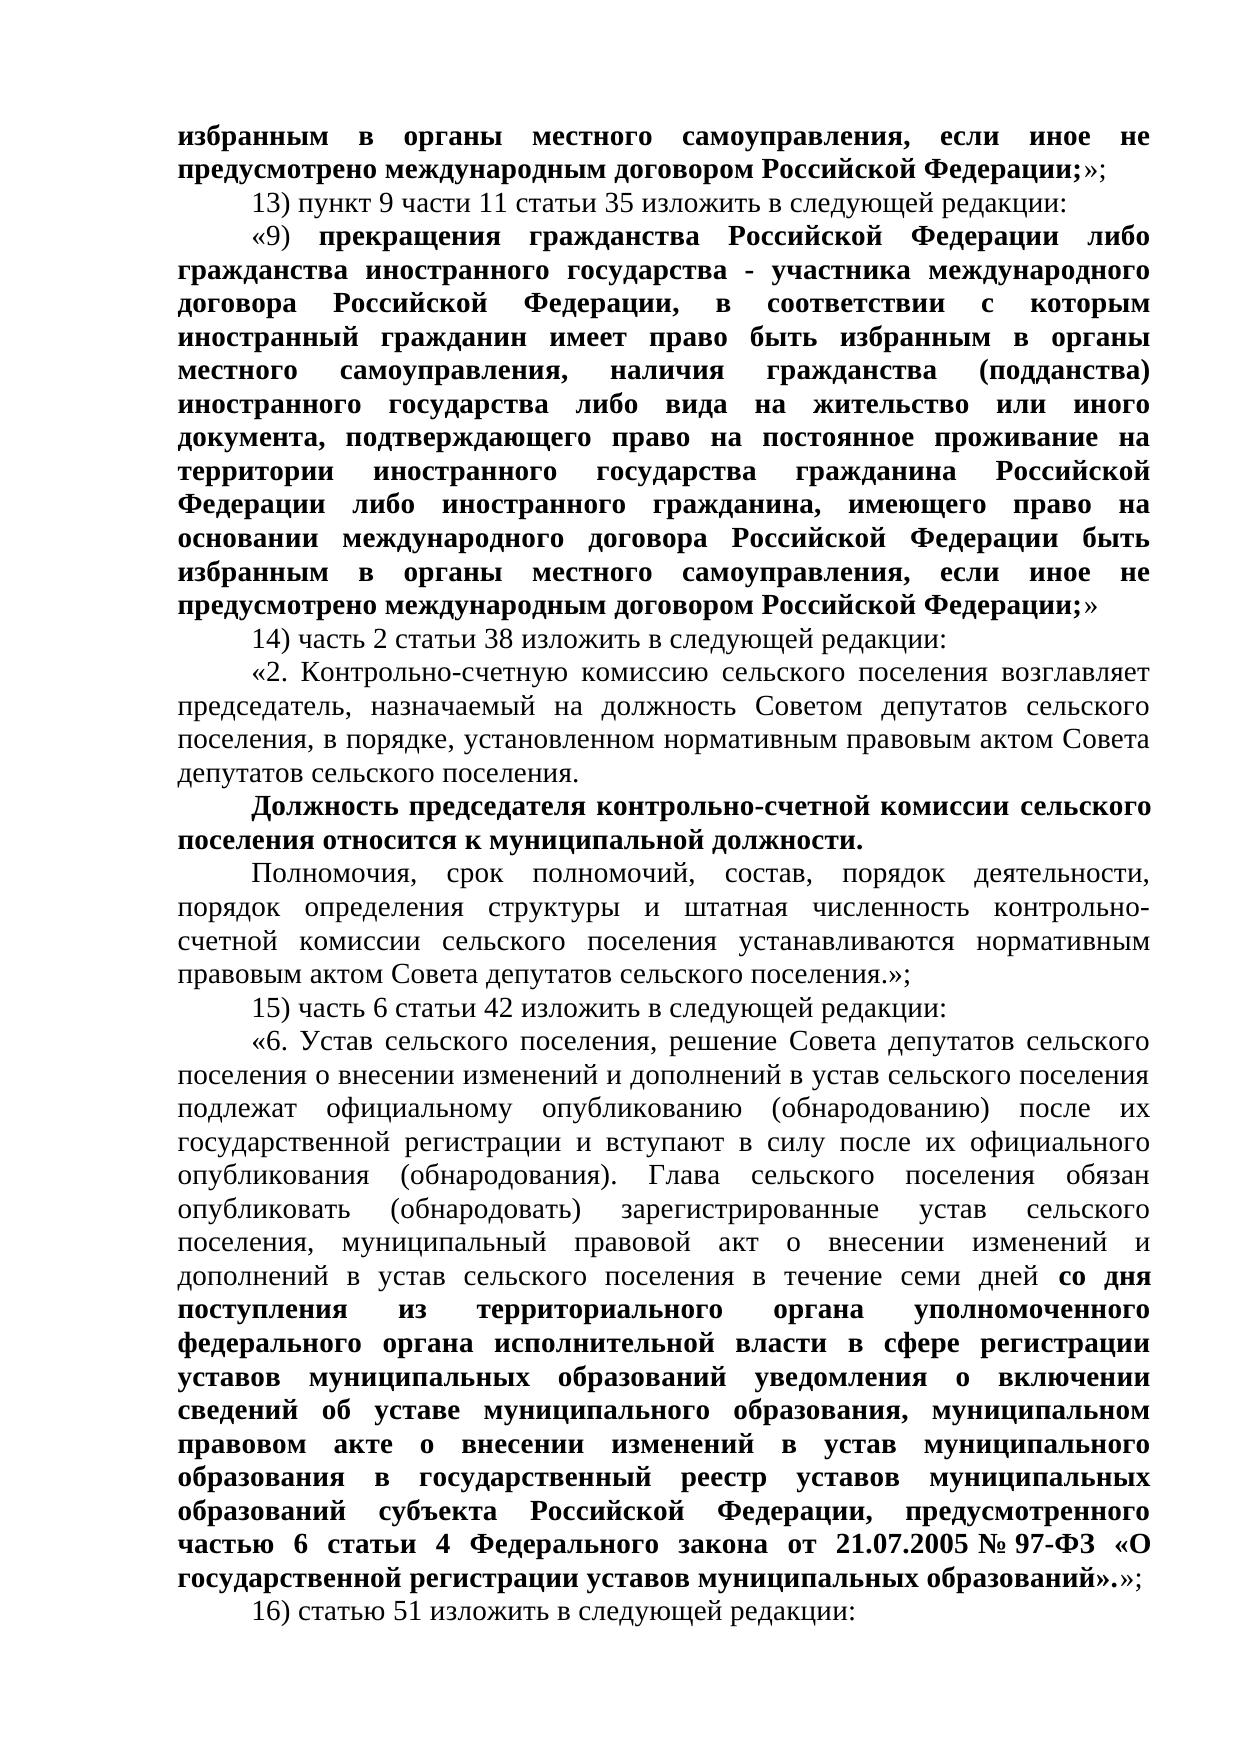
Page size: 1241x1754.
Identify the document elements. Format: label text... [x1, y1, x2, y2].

text 13) пункт 9 части 11 статьи 35 изложить в следующей редакции: [177, 185, 1152, 219]
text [177, 118, 1152, 185]
text 16) статью 51 изложить в следующей редакции: [177, 1594, 1152, 1627]
text 15) часть 6 статьи 42 изложить в следующей редакции: [177, 990, 1152, 1024]
text «9) прекращения гражданства Российской Федерации либо гражданства иностранного государства - участника международного договора Российской Федерации, в соответствии с которым иностранный гражданин имеет право быть избранным в органы местного самоуправления, наличия гражданства (подданства) иностранного государства либо вида на жительство или иного документа, подтверждающего право на постоянное проживание на территории иностранного государства гражданина Российской Федерации либо иностранного гражданина, имеющего право на основании международного договора Российской Федерации быть избранным в органы местного самоуправления, если иное не предусмотрено международным договором Российской Федерации;» [177, 219, 1152, 621]
text Должность председателя контрольно-счетной комиссии сельского поселения относится к муниципальной должности. [177, 789, 1152, 856]
text Полномочия, срок полномочий, состав, порядок деятельности, порядок определения структуры и штатная численность контрольно-счетной комиссии сельского поселения устанавливаются нормативным правовым актом Совета депутатов сельского поселения.»; [177, 856, 1152, 990]
text «6. Устав сельского поселения, решение Совета депутатов сельского поселения о внесении изменений и дополнений в устав сельского поселения подлежат официальному опубликованию (обнародованию) после их государственной регистрации и вступают в силу после их официального опубликования (обнародования). Глава сельского поселения обязан опубликовать (обнародовать) зарегистрированные устав сельского поселения, муниципальный правовой акт о внесении изменений и дополнений в устав сельского поселения в течение семи дней со дня поступления из территориального органа уполномоченного федерального органа исполнительной власти в сфере регистрации уставов муниципальных образований уведомления о включении сведений об уставе муниципального образования, муниципальном правовом акте о внесении изменений в устав муниципального образования в государственный реестр уставов муниципальных образований субъекта Российской Федерации, предусмотренного частью 6 статьи 4 Федерального закона от 21.07.2005 № 97-ФЗ «О государственной регистрации уставов муниципальных образований».»; [177, 1024, 1152, 1594]
text 14) часть 2 статьи 38 изложить в следующей редакции: [177, 621, 1152, 655]
text «2. Контрольно-счетную комиссию сельского поселения возглавляет председатель, назначаемый на должность Советом депутатов сельского поселения, в порядке, установленном нормативным правовым актом Совета депутатов сельского поселения. [177, 655, 1152, 789]
